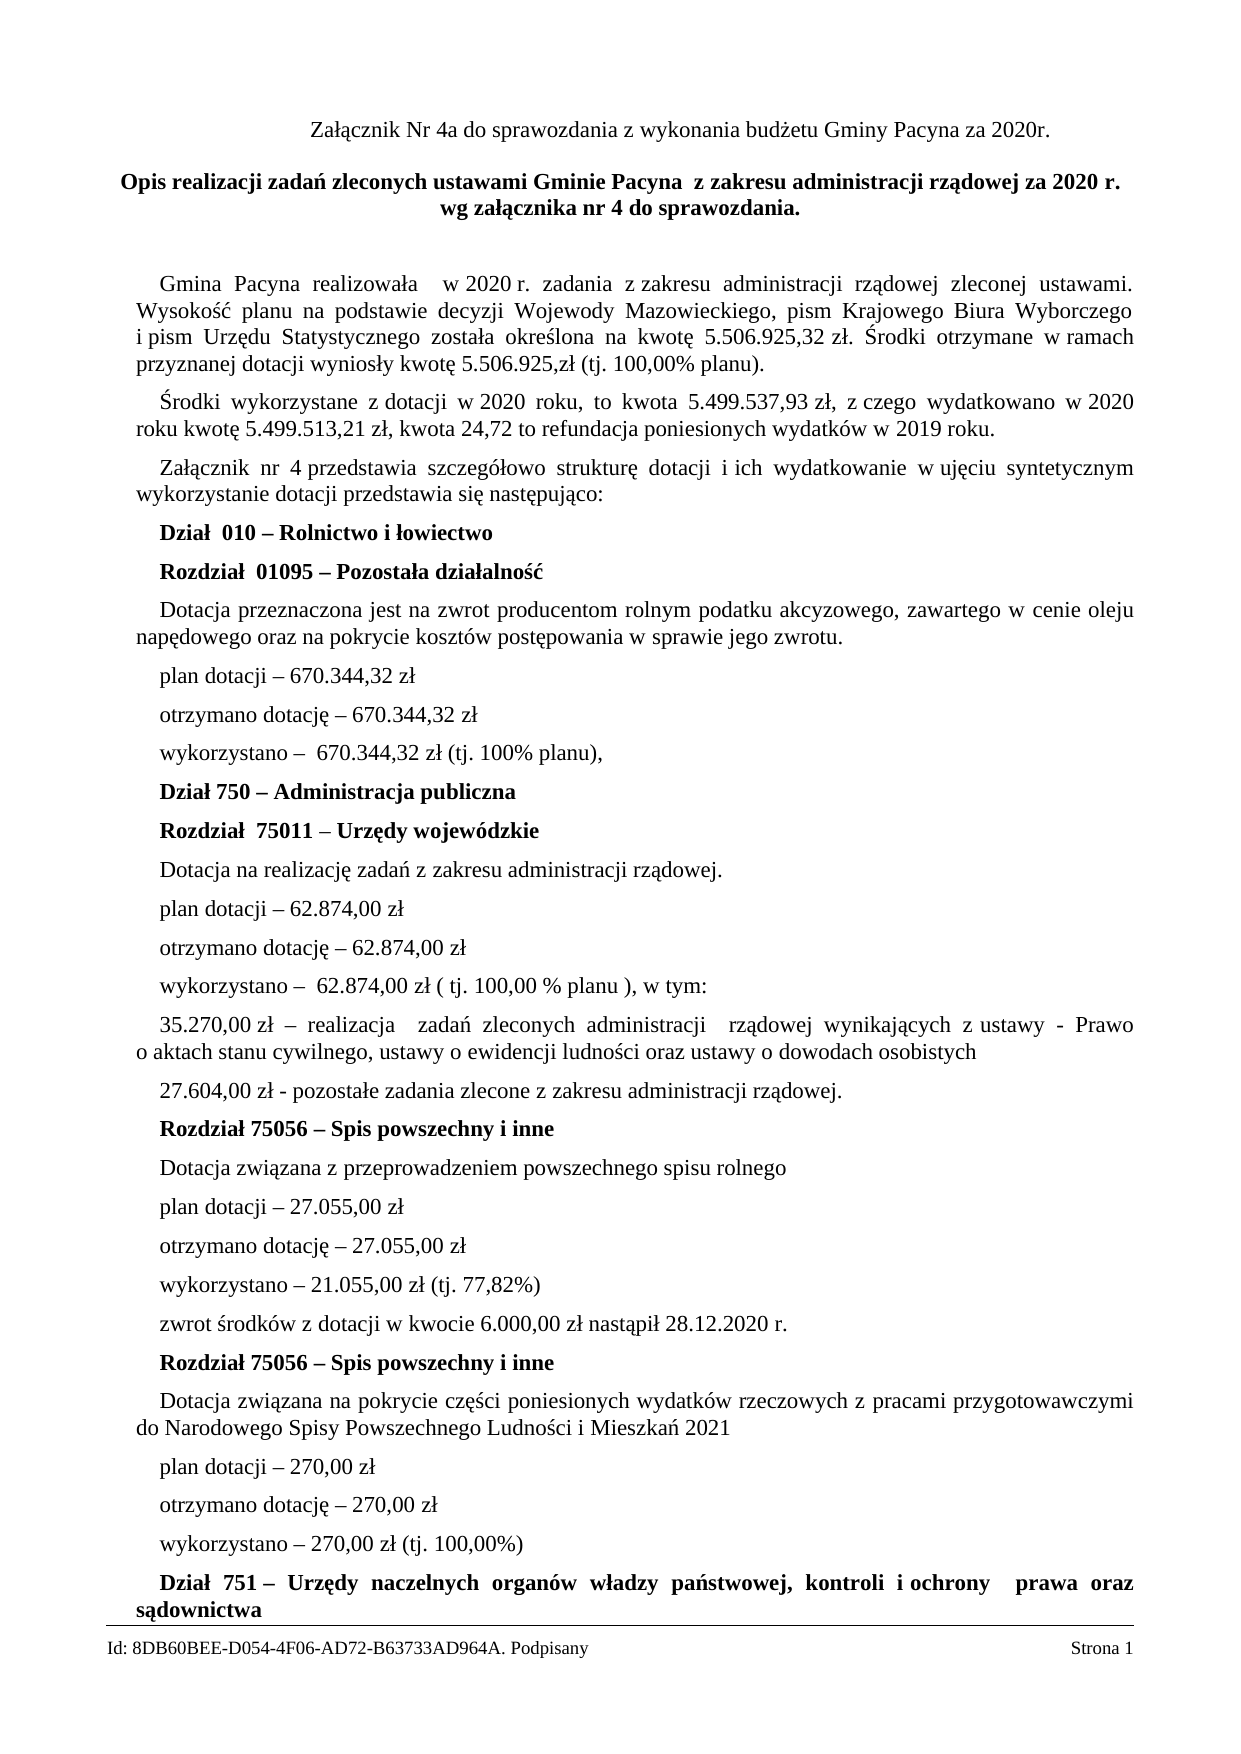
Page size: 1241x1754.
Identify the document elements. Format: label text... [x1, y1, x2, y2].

text plan dotacji – 27.055,00 zł [136, 1193, 1134, 1219]
text Dotacja związana z przeprowadzeniem powszechnego spisu rolnego [136, 1154, 1134, 1181]
text Rozdział 75056 – Spis powszechny i inne [136, 1116, 1134, 1142]
text Rozdział 01095 – Pozostała działalność [136, 558, 1134, 584]
text Dotacja przeznaczona jest na zwrot producentom rolnym podatku akcyzowego, zawartego w cenie oleju napędowego oraz na pokrycie kosztów postępowania w sprawie jego zwrotu. [136, 597, 1134, 649]
text otrzymano dotację – 670.344,32 zł [136, 701, 1134, 727]
text Rozdział 75011 – Urzędy wojewódzkie [136, 817, 1134, 843]
text 27.604,00 zł - pozostałe zadania zlecone z zakresu administracji rządowej. [136, 1077, 1134, 1103]
text Opis realizacji zadań zleconych ustawami Gminie Pacyna z zakresu administracji rządowej za 2020 r. wg załącznika nr 4 do sprawozdania. [106, 168, 1134, 221]
text plan dotacji – 270,00 zł [136, 1453, 1134, 1479]
text otrzymano dotację – 270,00 zł [136, 1492, 1134, 1518]
text Załącznik nr 4 przedstawia szczegółowo strukturę dotacji i ich wydatkowanie w ujęciu syntetycznym wykorzystanie dotacji przedstawia się następująco: [136, 454, 1134, 506]
text Rozdział 75056 – Spis powszechny i inne [136, 1349, 1134, 1375]
text Dział 010 – Rolnictwo i łowiectwo [136, 519, 1134, 545]
text plan dotacji – 670.344,32 zł [136, 662, 1134, 688]
text wykorzystano – 670.344,32 zł (tj. 100% planu), [136, 739, 1134, 766]
text Dział 751 – Urzędy naczelnych organów władzy państwowej, kontroli i ochrony prawa oraz sądownictwa [136, 1569, 1134, 1622]
text Środki wykorzystane z dotacji w 2020 roku, to kwota 5.499.537,93 zł, z czego wydatkowano w 2020 roku kwotę 5.499.513,21 zł, kwota 24,72 to refundacja poniesionych wydatków w 2019 roku. [136, 388, 1134, 441]
text zwrot środków z dotacji w kwocie 6.000,00 zł nastąpił 28.12.2020 r. [136, 1310, 1134, 1336]
text otrzymano dotację – 62.874,00 zł [136, 934, 1134, 960]
text Dział 750 – Administracja publiczna [136, 778, 1134, 805]
text wykorzystano – 21.055,00 zł (tj. 77,82%) [136, 1271, 1134, 1297]
text wykorzystano – 270,00 zł (tj. 100,00%) [136, 1530, 1134, 1557]
text Załącznik Nr 4a do sprawozdania z wykonania budżetu Gminy Pacyna za 2020r. [310, 116, 1134, 142]
text wykorzystano – 62.874,00 zł ( tj. 100,00 % planu ), w tym: [136, 973, 1134, 999]
text Gmina Pacyna realizowała w 2020 r. zadania z zakresu administracji rządowej zleconej ustawami. Wysokość planu na podstawie decyzji Wojewody Mazowieckiego, pism Krajowego Biura Wyborczego i pism Urzędu Statystycznego została określona na kwotę 5.506.925,32 zł. Środki otrzymane w ramach przyznanej dotacji wyniosły kwotę 5.506.925,zł (tj. 100,00% planu). [136, 271, 1134, 376]
text Dotacja na realizację zadań z zakresu administracji rządowej. [136, 856, 1134, 882]
text plan dotacji – 62.874,00 zł [136, 895, 1134, 921]
text Dotacja związana na pokrycie części poniesionych wydatków rzeczowych z pracami przygotowawczymi do Narodowego Spisy Powszechnego Ludności i Mieszkań 2021 [136, 1387, 1134, 1440]
text otrzymano dotację – 27.055,00 zł [136, 1232, 1134, 1258]
text 35.270,00 zł – realizacja zadań zleconych administracji rządowej wynikających z ustawy - Prawo o aktach stanu cywilnego, ustawy o ewidencji ludności oraz ustawy o dowodach osobistych [136, 1011, 1134, 1064]
